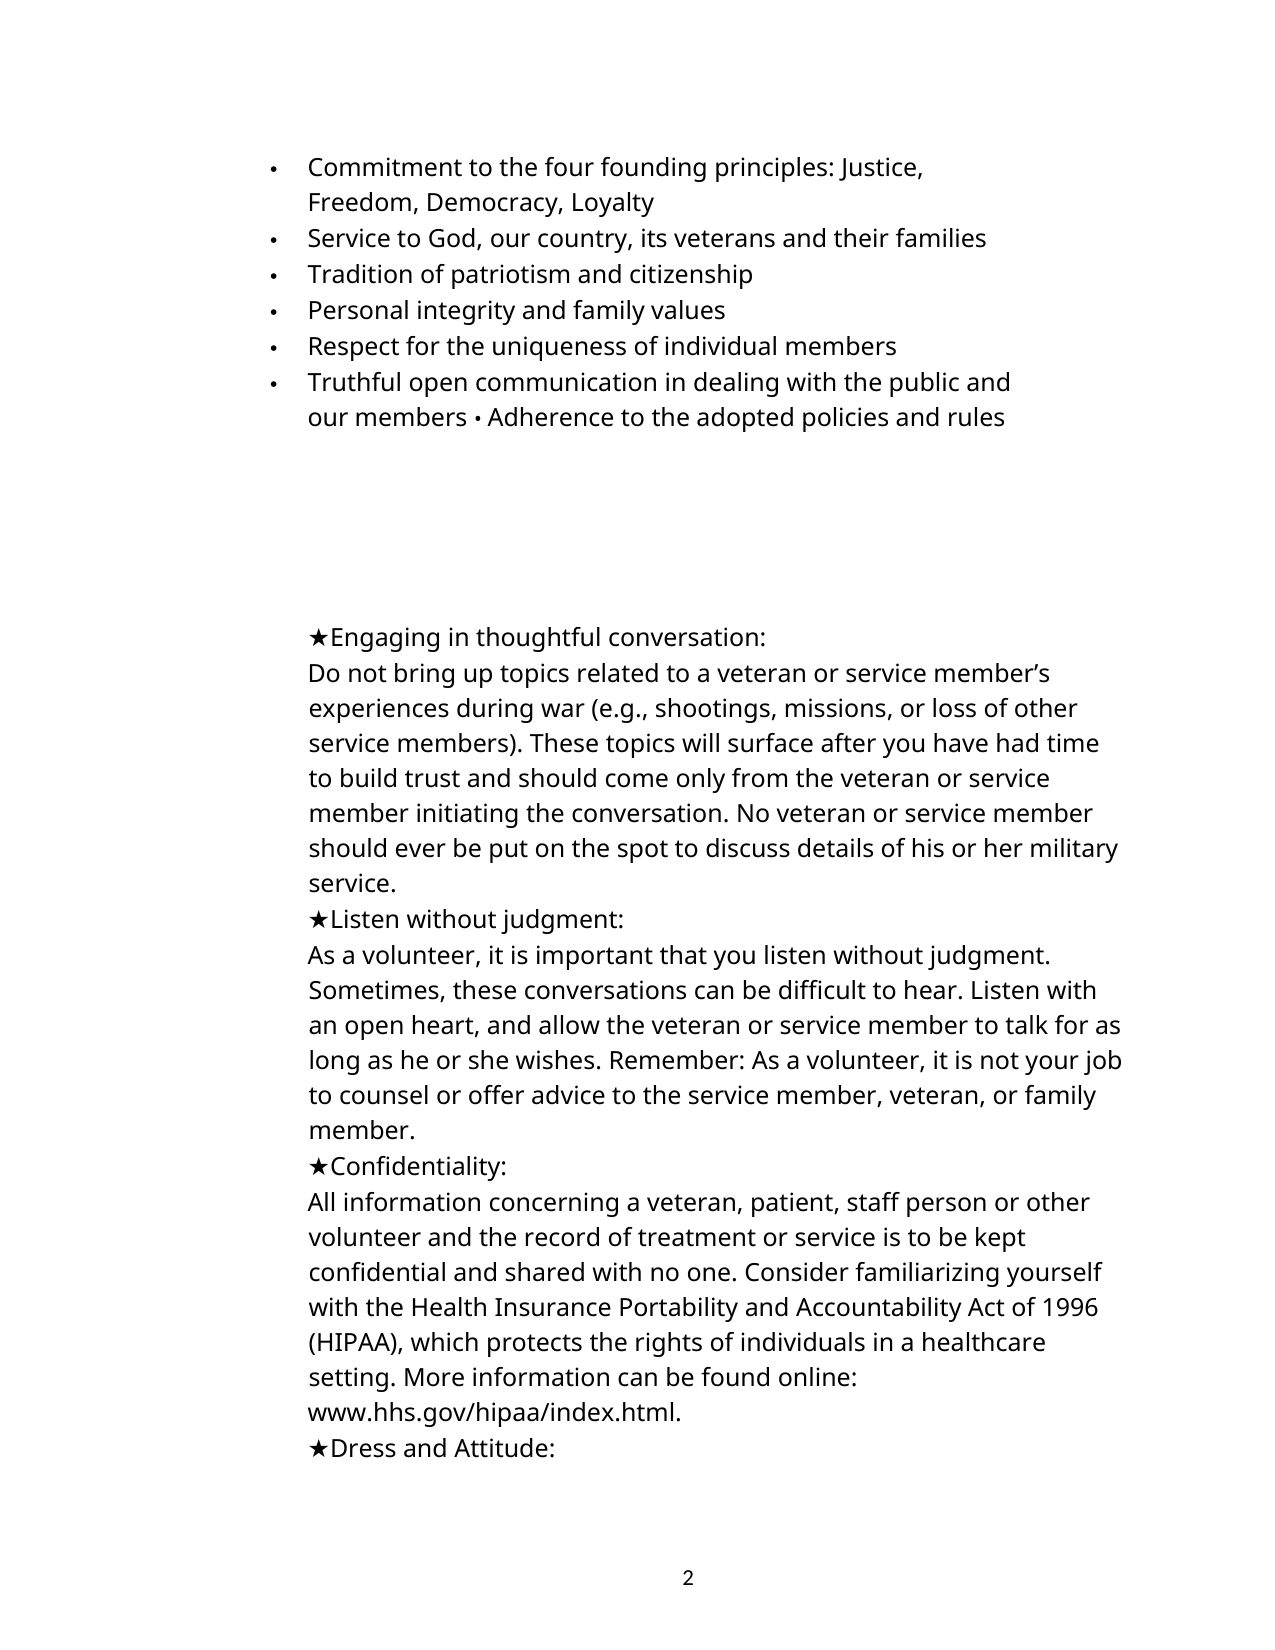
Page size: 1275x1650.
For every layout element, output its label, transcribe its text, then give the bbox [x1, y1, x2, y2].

text ★Engaging in thoughtful conversation: [307, 619, 1013, 653]
list Truthful open communication in dealing with the public and our members • Adherence to the adopted policies and rules [270, 365, 1013, 434]
text Do not bring up topics related to a veteran or service member’s experiences during war (e.g., shootings, missions, or loss of other service members). These topics will surface after you have had time to build trust and should come only from the veteran or service member initiating the conversation. No veteran or service member should ever be put on the spot to discuss details of his or her military service. [307, 655, 1125, 899]
text ★Listen without judgment: [307, 901, 1013, 935]
text ★Dress and Attitude: [307, 1431, 1013, 1465]
list Respect for the uniqueness of individual members [270, 329, 1013, 363]
text All information concerning a veteran, patient, staff person or other volunteer and the record of treatment or service is to be kept confidential and shared with no one. Consider familiarizing yourself with the Health Insurance Portability and Accountability Act of 1996 (HIPAA), which protects the rights of individuals in a healthcare setting. More information can be found online: [307, 1184, 1125, 1393]
text ★Confidentiality: [307, 1148, 1013, 1182]
text www.hhs.gov/hipaa/index.html. [307, 1395, 1013, 1429]
list Personal integrity and family values [270, 293, 1013, 327]
text As a volunteer, it is important that you listen without judgment. Sometimes, these conversations can be difficult to hear. Listen with an open heart, and allow the veteran or service member to talk for as long as he or she wishes. Remember: As a volunteer, it is not your job to counsel or offer advice to the service member, veteran, or family member. [307, 937, 1125, 1146]
list Service to God, our country, its veterans and their families [270, 221, 1013, 255]
list Tradition of patriotism and citizenship [270, 257, 1013, 291]
list Commitment to the four founding principles: Justice, Freedom, Democracy, Loyalty [270, 150, 1013, 219]
